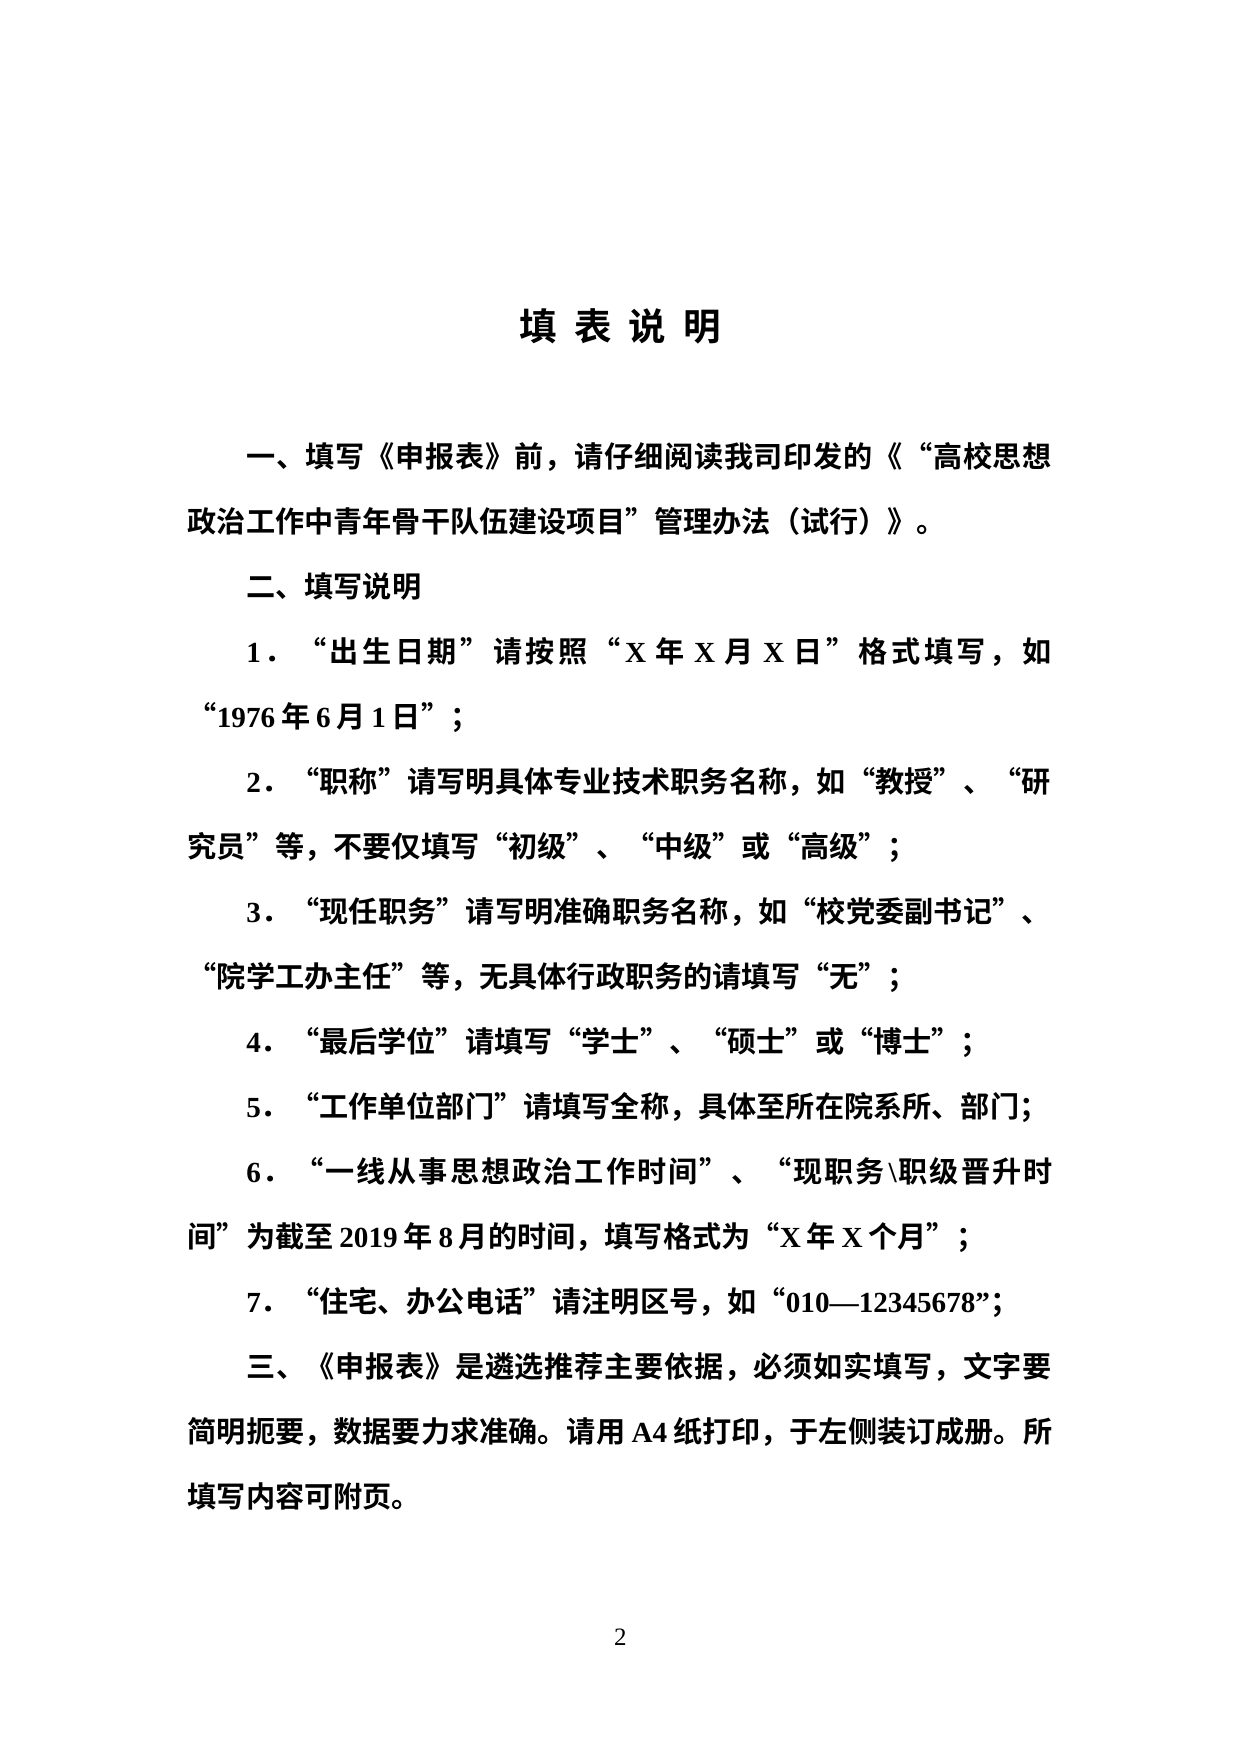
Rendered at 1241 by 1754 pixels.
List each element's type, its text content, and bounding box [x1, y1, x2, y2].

text 二、填写说明 [187, 552, 1053, 617]
text 2．“职称”请写明具体专业技术职务名称，如“教授”、“研究员”等，不要仅填写“初级”、“中级”或“高级”； [187, 747, 1053, 877]
text 填 表 说 明 [187, 292, 1053, 357]
text 3．“现任职务”请写明准确职务名称，如“校党委副书记”、“院学工办主任”等，无具体行政职务的请填写“无”； [187, 877, 1053, 1007]
text 1．“出生日期”请按照“X年X月X日”格式填写，如“1976年6月1日”； [187, 617, 1053, 747]
text 三、《申报表》是遴选推荐主要依据，必须如实填写，文字要简明扼要，数据要力求准确。请用A4纸打印，于左侧装订成册。所填写内容可附页。 [187, 1332, 1053, 1527]
text 6．“一线从事思想政治工作时间”、“现职务\职级晋升时间”为截至2019年8月的时间，填写格式为“X年X个月”； [187, 1137, 1053, 1267]
text 5．“工作单位部门”请填写全称，具体至所在院系所、部门； [187, 1072, 1053, 1137]
text 4．“最后学位”请填写“学士”、“硕士”或“博士”； [187, 1007, 1053, 1072]
text 一、填写《申报表》前，请仔细阅读我司印发的《“高校思想政治工作中青年骨干队伍建设项目”管理办法（试行）》。 [187, 422, 1053, 552]
text 7．“住宅、办公电话”请注明区号，如“010—； [187, 1267, 1053, 1332]
